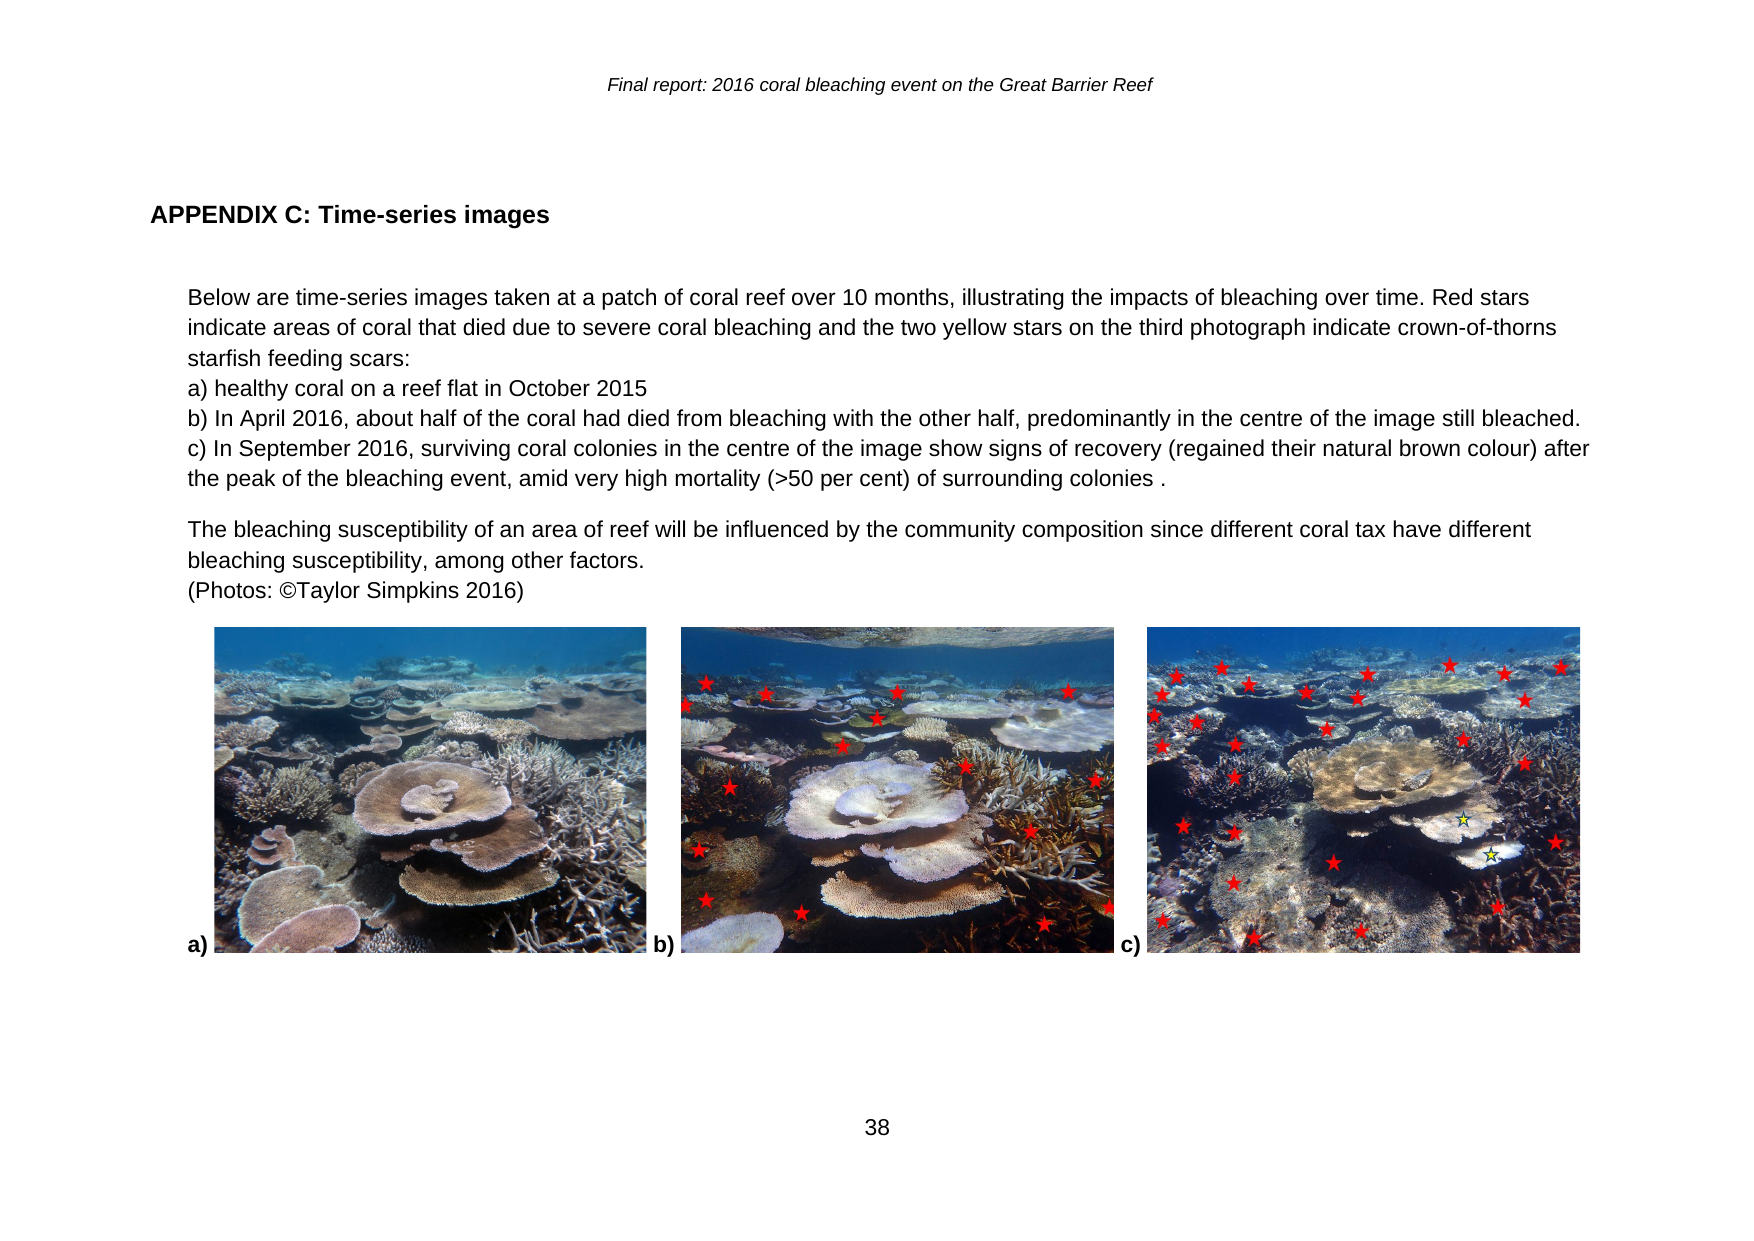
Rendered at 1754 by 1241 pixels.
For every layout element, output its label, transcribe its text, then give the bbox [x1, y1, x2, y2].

picture [1147, 627, 1581, 953]
subtitle APPENDIX C: Time-series images [150, 200, 1604, 229]
picture [681, 627, 1114, 953]
text The bleaching susceptibility of an area of reef will be influenced by the community composition since different coral tax have different bleaching susceptibility, among other factors. (Photos: ©Taylor Simpkins 2016) [187, 516, 1604, 603]
text Below are time-series images taken at a patch of coral reef over 10 months, illustrating the impacts of bleaching over time. Red stars indicate areas of coral that died due to severe coral bleaching and the two yellow stars on the third photograph indicate crown-of-thorns starfish feeding scars: a) healthy coral on a reef flat in October 2015 b) In April 2016, about half of the coral had died from bleaching with the other half, predominantly in the centre of the image still bleached. c) In September 2016, surviving coral colonies in the centre of the image show signs of recovery (regained their natural brown colour) after the peak of the bleaching event, amid very high mortality (>50 per cent) of surrounding colonies . [187, 284, 1604, 492]
picture [214, 627, 647, 953]
